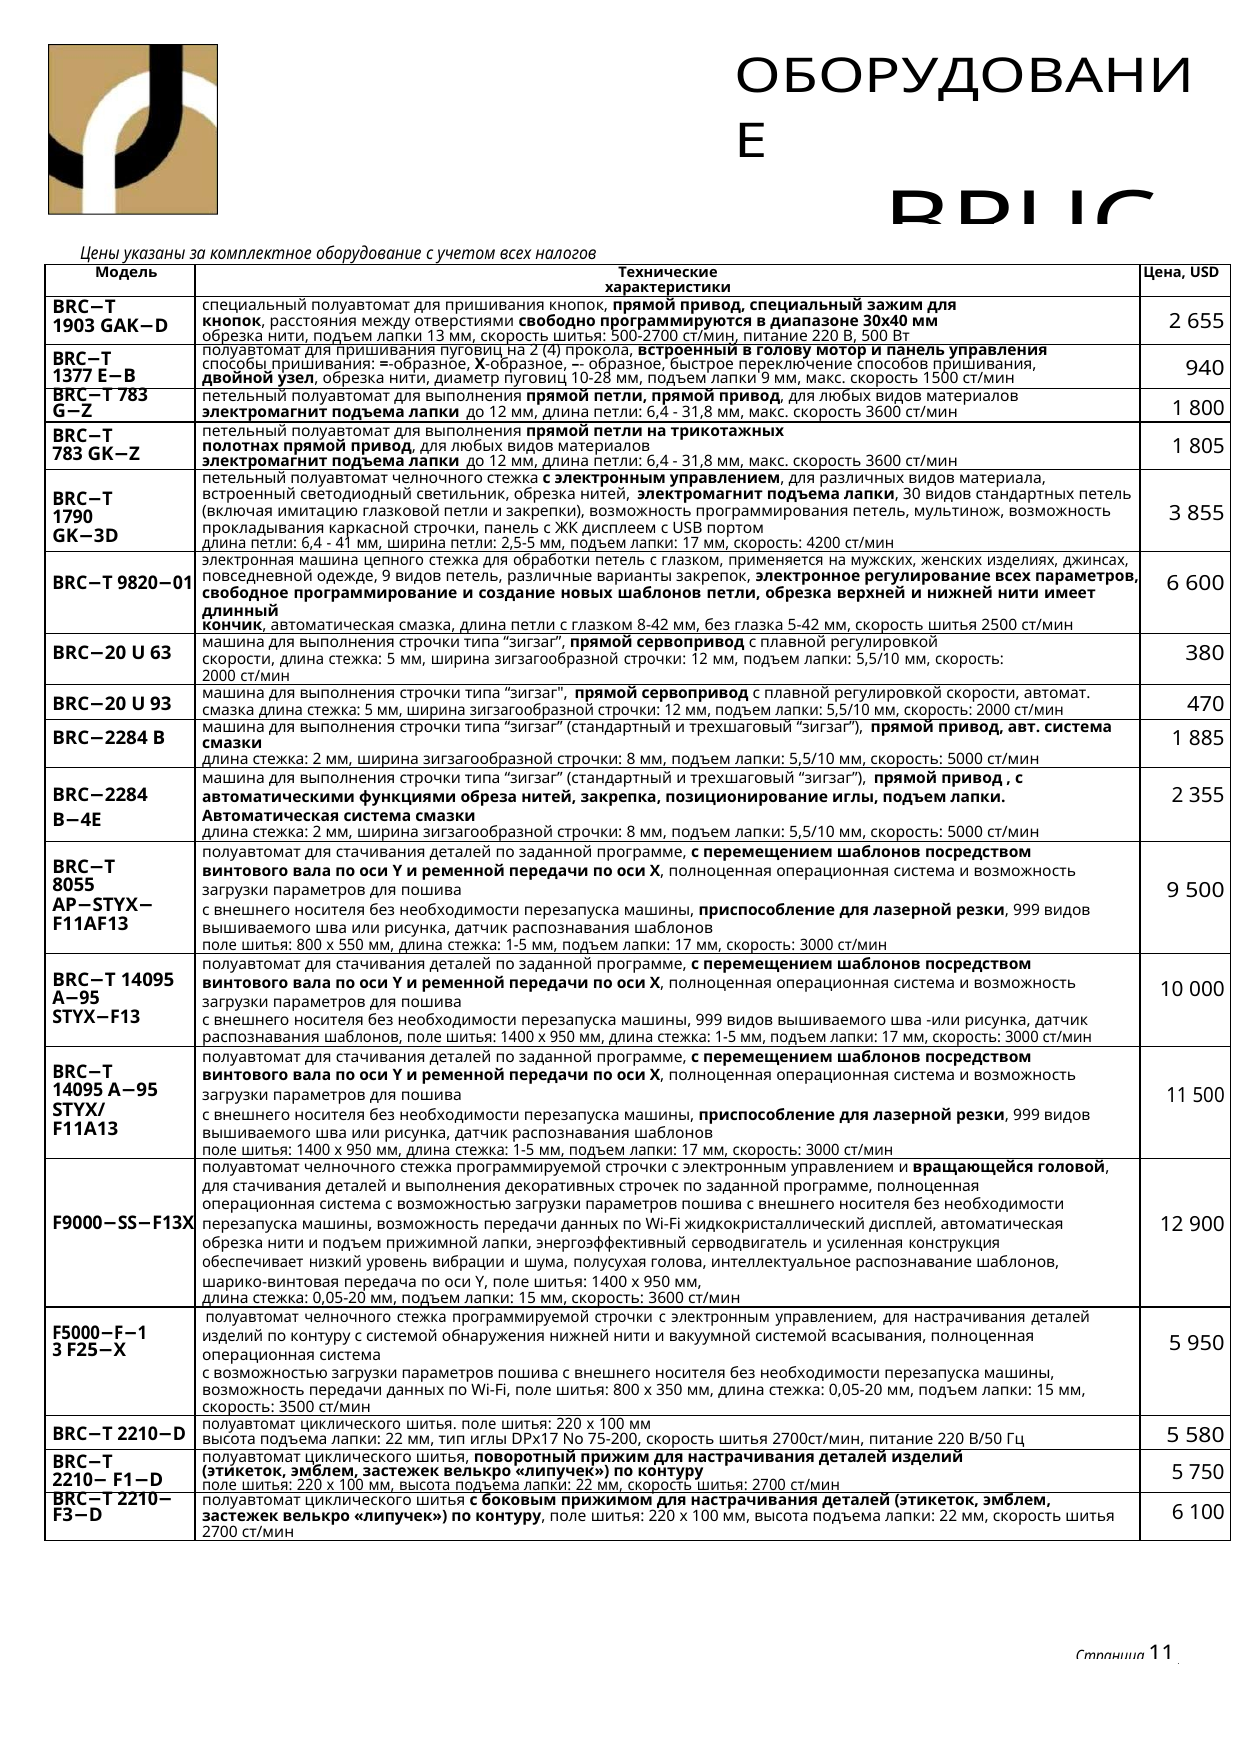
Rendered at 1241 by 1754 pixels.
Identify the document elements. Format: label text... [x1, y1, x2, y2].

table_cell машина для выполнения строчки типа “зигзаг” (стандартный и трехшаговый “зигзаг”), прямой привод, авт. система смазки длина стежка: 2 мм, ширина зигзагообразной строчки: 8 мм, подъем лапки: 5,5/10 мм, скорость: 5000 ст/мин [196, 720, 1139, 767]
table_header Цена, USD [1141, 265, 1230, 296]
table_cell BRC−T 9820−01 [46, 552, 194, 633]
table_cell BRC−20 U 93 [46, 685, 194, 719]
table_cell 2 655 [1141, 297, 1230, 343]
table_cell электронная машина цепного стежка для обработки петель с глазком, применяется на мужских, женских изделиях, джинсах, повседневной одежде, 9 видов петель, различные варианты закрепок, электронное регулирование всех параметров, свободное программирование и создание новых шаблонов петли, обрезка верхней и нижней нити имеет длинный кончик, автоматическая смазка, длина петли с глазком 8-42 мм, без глазка 5-42 мм, скорость шитья 2500 ст/мин [196, 552, 1139, 633]
table_cell BRC−T 8055 AP−STYX− F11AF13 [46, 842, 194, 953]
table_cell петельный полуавтомат челночного стежка с электронным управлением, для различных видов материала, встроенный светодиодный светильник, обрезка нитей, электромагнит подъема лапки, 30 видов стандартных петель (включая имитацию глазковой петли и закрепки), возможность программирования петель, мультинож, возможность прокладывания каркасной строчки, панель с ЖК дисплеем с USB портом длина петли: 6,4 - 41 мм, ширина петли: 2,5-5 мм, подъем лапки: 17 мм, скорость: 4200 ст/мин [196, 470, 1139, 551]
table_cell машина для выполнения строчки типа “зигзаг”, прямой сервопривод с плавной регулировкой скорости, длина стежка: 5 мм, ширина зигзагообразной строчки: 12 мм, подъем лапки: 5,5/10 мм, скорость: 2000 ст/мин [196, 634, 1139, 684]
table_cell F9000−SS−F13X [46, 1159, 194, 1306]
table_cell машина для выполнения строчки типа “зигзаг” (стандартный и трехшаговый “зигзаг”), прямой привод , с автоматическими функциями обреза нитей, закрепка, позиционирование иглы, подъем лапки. Автоматическая система смазки длина стежка: 2 мм, ширина зигзагообразной строчки: 8 мм, подъем лапки: 5,5/10 мм, скорость: 5000 ст/мин [196, 768, 1139, 841]
picture [50, 46, 216, 213]
table_cell полуавтомат для стачивания деталей по заданной программе, с перемещением шаблонов посредством винтового вала по оси Y и ременной передачи по оси Х, полноценная операционная система и возможность загрузки параметров для пошива с внешнего носителя без необходимости перезапуска машины, 999 видов вышиваемого шва -или рисунка, датчик распознавания шаблонов, поле шитья: 1400 х 950 мм, длина стежка: 1-5 мм, подъем лапки: 17 мм, скорость: 3000 ст/мин [196, 954, 1139, 1046]
table_cell BRC−T 2210− F3−D [46, 1493, 194, 1540]
table_cell 6 600 [1141, 552, 1230, 633]
table_cell 2 355 [1141, 768, 1230, 841]
table_cell BRC−T 2210− F1−D [46, 1450, 194, 1492]
table_cell полуавтомат для стачивания деталей по заданной программе, с перемещением шаблонов посредством винтового вала по оси Y и ременной передачи по оси Х, полноценная операционная система и возможность загрузки параметров для пошива с внешнего носителя без необходимости перезапуска машины, приспособление для лазерной резки, 999 видов вышиваемого шва или рисунка, датчик распознавания шаблонов поле шитья: 800 х 550 мм, длина стежка: 1-5 мм, подъем лапки: 17 мм, скорость: 3000 ст/мин [196, 842, 1139, 953]
table_cell 1 885 [1141, 720, 1230, 767]
table_cell 6 100 [1141, 1493, 1230, 1540]
table_cell полуавтомат челночного стежка программируемой строчки с электронным управлением и вращающейся головой, для стачивания деталей и выполнения декоративных строчек по заданной программе, полноценная операционная система с возможностью загрузки параметров пошива с внешнего носителя без необходимости перезапуска машины, возможность передачи данных по Wi-Fi жидкокристаллический дисплей, автоматическая обрезка нити и подъем прижимной лапки, энергоэффективный серводвигатель и усиленная конструкция обеспечивает низкий уровень вибрации и шума, полусухая голова, интеллектуальное распознавание шаблонов, шарико-винтовая передача по оси Y, поле шитья: 1400 х 950 мм, длина стежка: 0,05-20 мм, подъем лапки: 15 мм, скорость: 3600 ст/мин [196, 1159, 1139, 1306]
table_cell 12 900 [1141, 1159, 1230, 1306]
table_cell полуавтомат циклического шитья, поворотный прижим для настрачивания деталей изделий (этикеток, эмблем, застежек велькро «липучек») по контуру поле шитья: 220 х 100 мм, высота подъема лапки: 22 мм, скорость шитья: 2700 ст/мин [196, 1450, 1139, 1492]
table_cell BRC−T 14095 A−95 STYX−F13 [46, 954, 194, 1046]
table_header Модель [46, 265, 194, 296]
table_cell 1 805 [1141, 423, 1230, 469]
table_cell BRC−20 U 63 [46, 634, 194, 684]
table_cell 5 750 [1141, 1450, 1230, 1492]
table_cell F5000−F−13 F25−X [46, 1308, 194, 1415]
table_cell полуавтомат циклического шитья с боковым прижимом для настрачивания деталей (этикеток, эмблем, застежек велькро «липучек») по контуру, поле шитья: 220 х 100 мм, высота подъема лапки: 22 мм, скорость шитья 2700 ст/мин [196, 1493, 1139, 1540]
table_cell BRC−T 1377 E−B [46, 345, 194, 388]
table_cell 11 500 [1141, 1047, 1230, 1158]
table_cell BRC−T 783 G−Z [46, 389, 194, 421]
table_cell полуавтомат циклического шитья. поле шитья: 220 х 100 мм высота подъема лапки: 22 мм, тип иглы DPx17 No 75-200, скорость шитья 2700ст/мин, питание 220 В/50 Гц [196, 1416, 1139, 1449]
table_cell 5 580 [1141, 1416, 1230, 1449]
table_cell 940 [1141, 345, 1230, 388]
table_cell 380 [1141, 634, 1230, 684]
table_cell полуавтомат челночного стежка программируемой строчки с электронным управлением, для настрачивания деталей изделий по контуру с системой обнаружения нижней нити и вакуумной системой всасывания, полноценная операционная система с возможностью загрузки параметров пошива с внешнего носителя без необходимости перезапуска машины, возможность передачи данных по Wi-Fi, поле шитья: 800 х 350 мм, длина стежка: 0,05-20 мм, подъем лапки: 15 мм, скорость: 3500 ст/мин [196, 1308, 1139, 1415]
table_cell 10 000 [1141, 954, 1230, 1046]
table_cell 1 800 [1141, 389, 1230, 421]
table_cell 5 950 [1141, 1308, 1230, 1415]
table_cell петельный полуавтомат для выполнения прямой петли, прямой привод, для любых видов материалов электромагнит подъема лапки до 12 мм, длина петли: 6,4 - 31,8 мм, макс. скорость 3600 ст/мин [196, 389, 1139, 421]
table_cell BRC−2284 B−4E [46, 768, 194, 841]
table_cell BRC−T 2210−D [46, 1416, 194, 1449]
table_cell BRC−T 1790 GK−3D [46, 470, 194, 551]
table_cell BRC−T 783 GK−Z [46, 423, 194, 469]
table_cell 3 855 [1141, 470, 1230, 551]
text Цены указаны за комплектное оборудование с учетом всех налогов [80, 244, 1240, 263]
table_cell машина для выполнения строчки типа “зигзаг", прямой сервопривод с плавной регулировкой скорости, автомат. смазка длина стежка: 5 мм, ширина зигзагообразной строчки: 12 мм, подъем лапки: 5,5/10 мм, скорость: 2000 ст/мин [196, 685, 1139, 719]
table_header Технические характеристики [196, 265, 1139, 296]
table_cell 470 [1141, 685, 1230, 719]
table_cell BRC−T 14095 A−95 STYX/ F11A13 [46, 1047, 194, 1158]
table_cell петельный полуавтомат для выполнения прямой петли на трикотажных полотнах прямой привод, для любых видов материалов электромагнит подъема лапки до 12 мм, длина петли: 6,4 - 31,8 мм, макс. скорость 3600 ст/мин [196, 423, 1139, 469]
table_cell полуавтомат для пришивания пуговиц на 2 (4) прокола, встроенный в голову мотор и панель управления способы пришивания: =-образное, Х-образное, –- образное, быстрое переключение способов пришивания, двойной узел, обрезка нити, диаметр пуговиц 10-28 мм, подъем лапки 9 мм, макс. скорость 1500 ст/мин [196, 345, 1139, 388]
table_cell специальный полуавтомат для пришивания кнопок, прямой привод, специальный зажим для кнопок, расстояния между отверстиями свободно программируются в диапазоне 30х40 мм обрезка нити, подъем лапки 13 мм, скорость шитья: 500-2700 ст/мин, питание 220 В, 500 Вт [196, 297, 1139, 343]
table_cell 9 500 [1141, 842, 1230, 953]
table_cell BRC−2284 B [46, 720, 194, 767]
table_cell BRC−T 1903 GAK−D [46, 297, 194, 343]
table_cell полуавтомат для стачивания деталей по заданной программе, с перемещением шаблонов посредством винтового вала по оси Y и ременной передачи по оси Х, полноценная операционная система и возможность загрузки параметров для пошива с внешнего носителя без необходимости перезапуска машины, приспособление для лазерной резки, 999 видов вышиваемого шва или рисунка, датчик распознавания шаблонов поле шитья: 1400 х 950 мм, длина стежка: 1-5 мм, подъем лапки: 17 мм, скорость: 3000 ст/мин [196, 1047, 1139, 1158]
